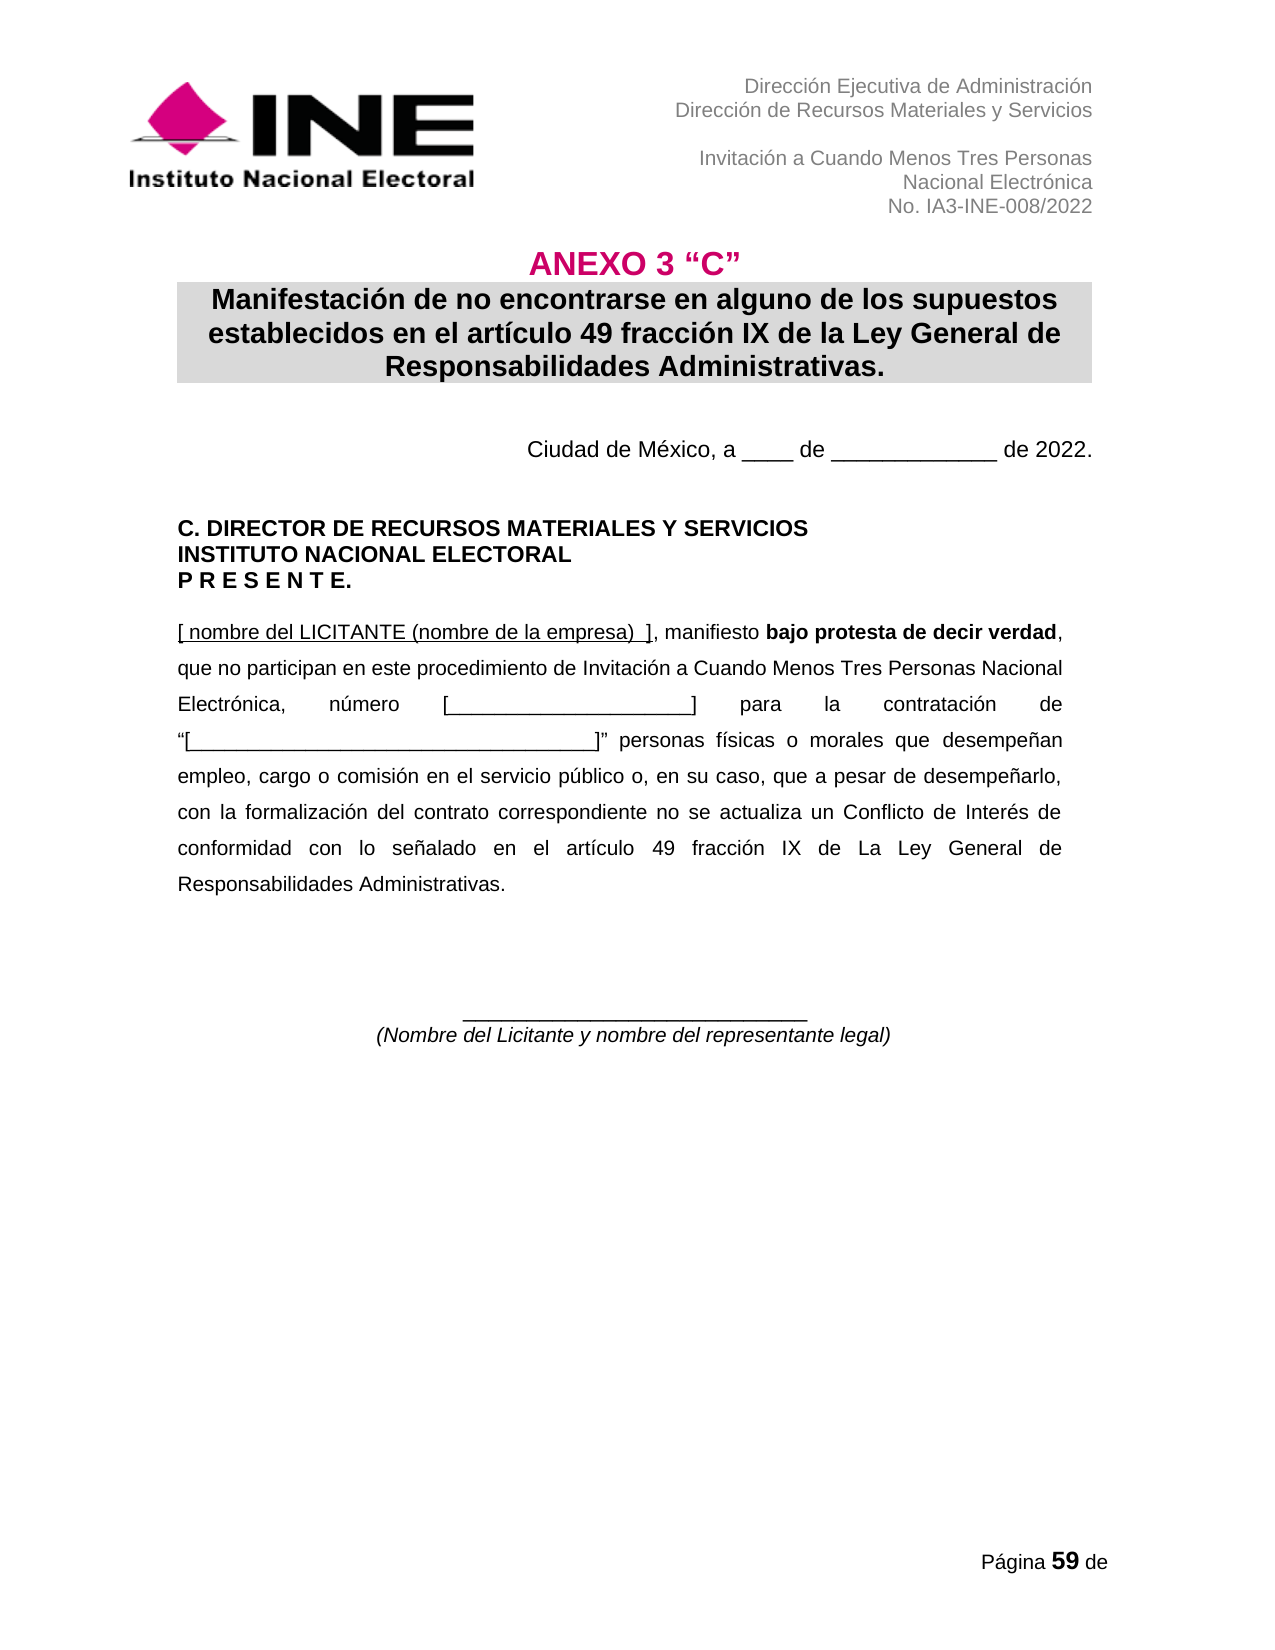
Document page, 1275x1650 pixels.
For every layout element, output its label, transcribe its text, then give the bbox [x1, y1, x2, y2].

text ___________________________ [177, 996, 1092, 1023]
text INSTITUTO NACIONAL ELECTORAL [177, 541, 1092, 567]
text P R E S E N T E. [177, 567, 1092, 594]
subtitle ANEXO 3 “C” [177, 244, 1092, 282]
text (Nombre del Licitante y nombre del representante legal) [177, 1023, 1092, 1047]
text Manifestación de no encontrarse en alguno de los supuestos establecidos en el artículo 49 fracción IX de la Ley General de Responsabilidades Administrativas. [177, 282, 1092, 383]
text C. DIRECTOR DE RECURSOS MATERIALES Y SERVICIOS [177, 515, 1092, 541]
text [ nombre del LICITANTE (nombre de la empresa) ], manifiesto bajo protesta de decir verdad, que no participan en este procedimiento de Invitación a Cuando Menos Tres Personas Nacional Electrónica, número [_____________________] para la contratación de “[___________________________________]” personas físicas o morales que desempeñan empleo, cargo o comisión en el servicio público o, en su caso, que a pesar de desempeñarlo, con la formalización del contrato correspondiente no se actualiza un Conflicto de Interés de conformidad con lo señalado en el artículo 49 fracción IX de La Ley General de Responsabilidades Administrativas. [177, 620, 1063, 896]
text Ciudad de México, a ____ de _____________ de 2022. [177, 436, 1092, 462]
picture [129, 82, 474, 187]
